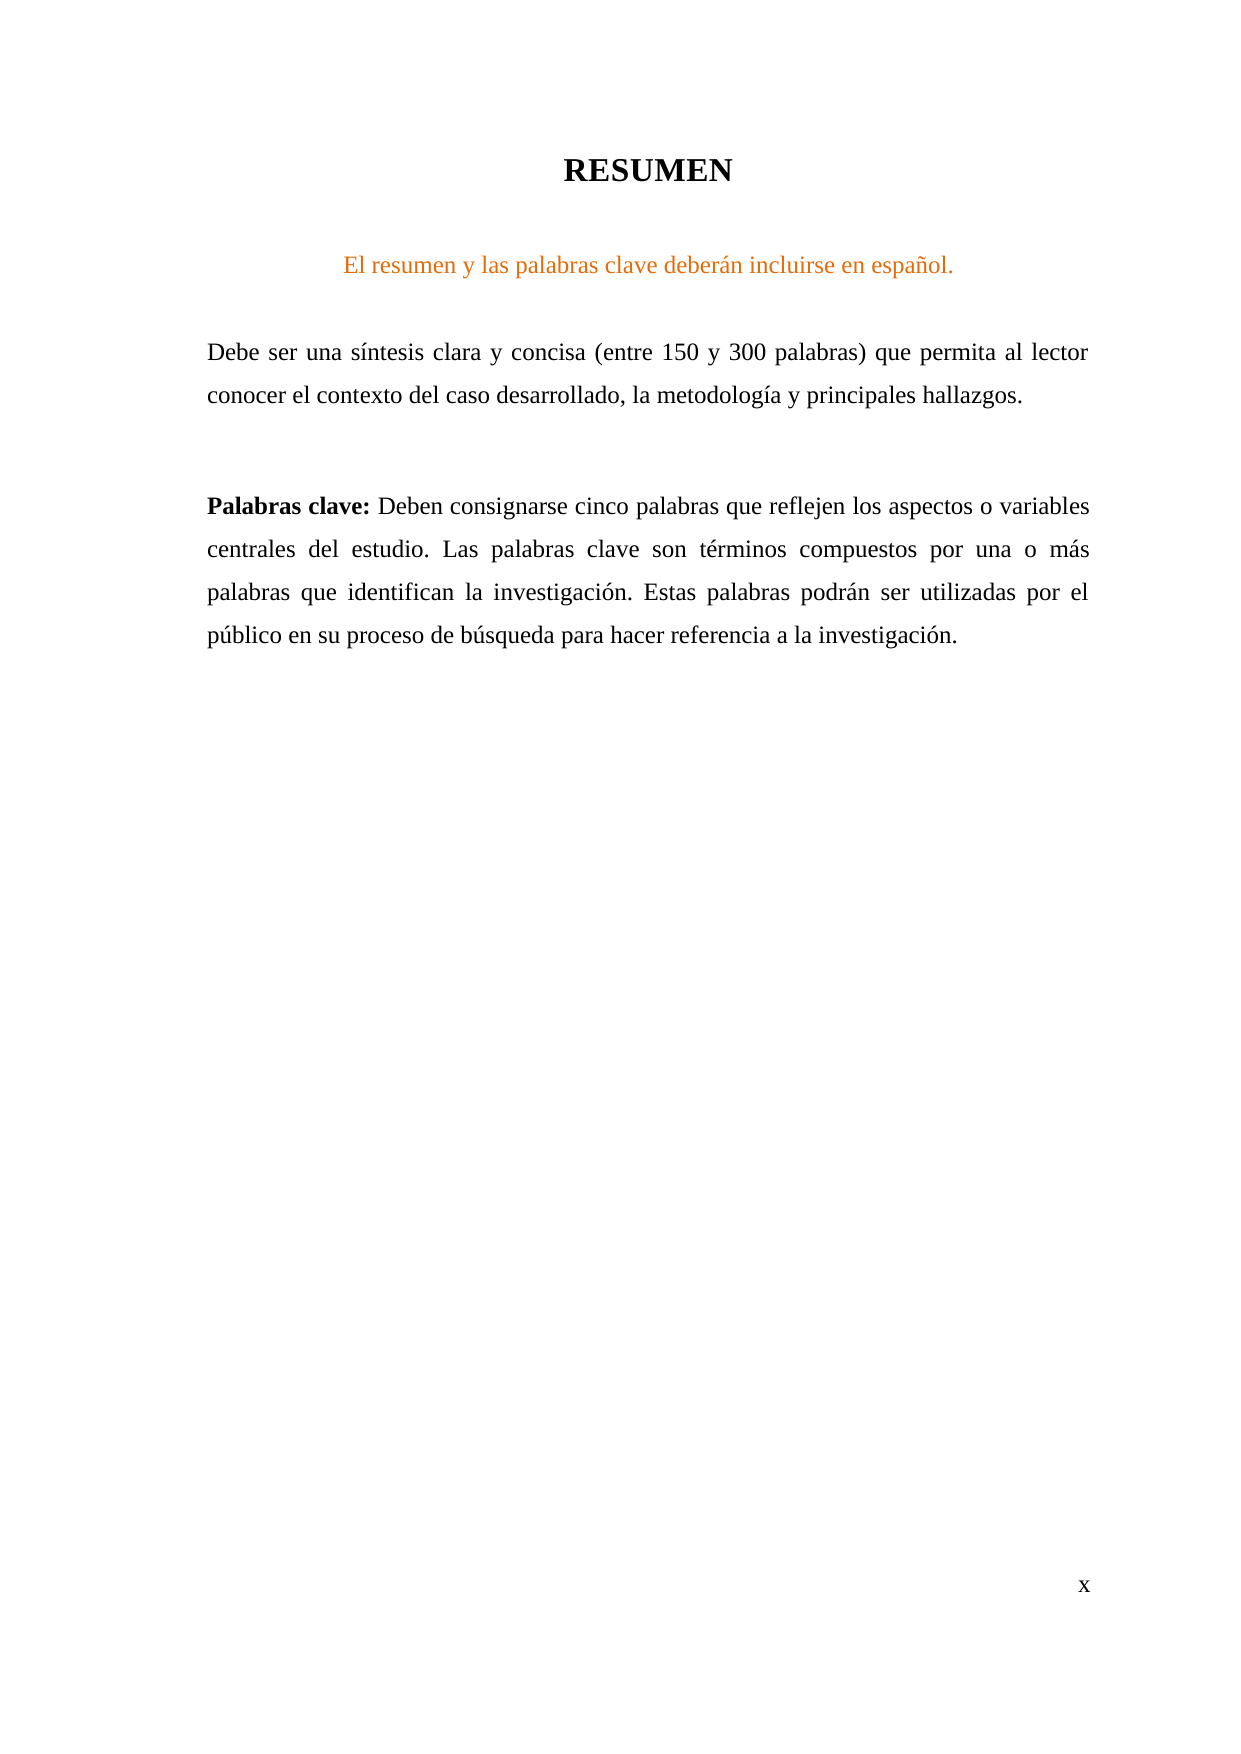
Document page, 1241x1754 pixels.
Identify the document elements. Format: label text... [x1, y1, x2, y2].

list Debe ser una síntesis clara y concisa (entre 150 y 300 palabras) que permita al lector conocer el contexto del caso desarrollado, la metodología y principales hallazgos. [207, 337, 1090, 409]
text El resumen y las palabras clave deberán incluirse en español. [207, 251, 1090, 279]
title RESUMEN [207, 150, 1090, 188]
list Palabras clave: Deben consignarse cinco palabras que reflejen los aspectos o variables centrales del estudio. Las palabras clave son términos compuestos por una o más palabras que identifican la investigación. Estas palabras podrán ser utilizadas por el público en su proceso de búsqueda para hacer referencia a la investigación. [207, 491, 1090, 649]
